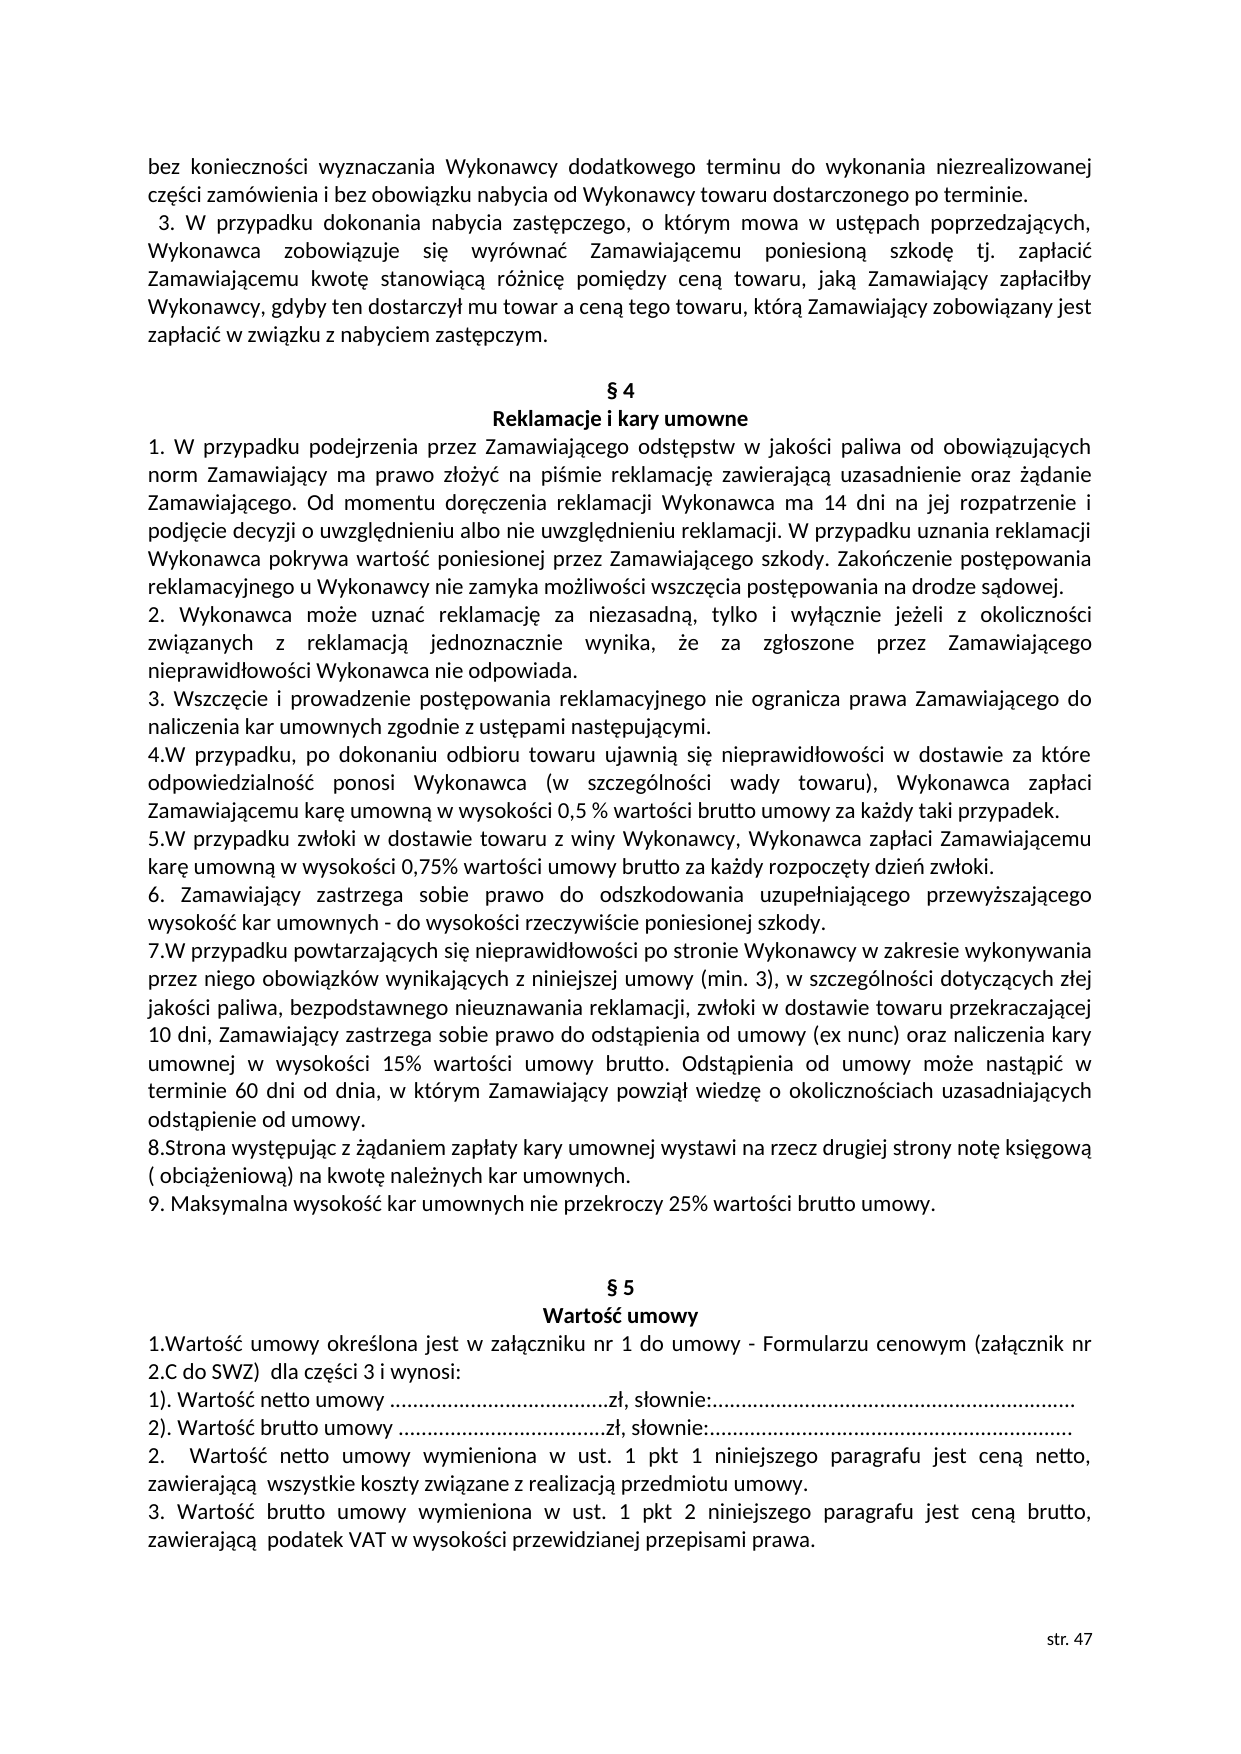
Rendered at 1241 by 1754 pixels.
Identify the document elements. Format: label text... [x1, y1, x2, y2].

text 7.W przypadku powtarzających się nieprawidłowości po stronie Wykonawcy w zakresie wykonywania przez niego obowiązków wynikających z niniejszej umowy (min. 3), w szczególności dotyczących złej jakości paliwa, bezpodstawnego nieuznawania reklamacji, zwłoki w dostawie towaru przekraczającej 10 dni, Zamawiający zastrzega sobie prawo do odstąpienia od umowy (ex nunc) oraz naliczenia kary umownej w wysokości 15% wartości umowy brutto. Odstąpienia od umowy może nastąpić w terminie 60 dni od dnia, w którym Zamawiający powziął wiedzę o okolicznościach uzasadniających odstąpienie od umowy. [148, 937, 1093, 1133]
text 2). Wartość brutto umowy ....................................zł, słownie:............................................................... [148, 1413, 1093, 1441]
text 1.Wartość umowy określona jest w załączniku nr 1 do umowy - Formularzu cenowym (załącznik nr 2.C do SWZ) dla części 3 i wynosi: [148, 1329, 1093, 1385]
text § 5 [148, 1273, 1093, 1301]
text 4.W przypadku, po dokonaniu odbioru towaru ujawnią się nieprawidłowości w dostawie za które odpowiedzialność ponosi Wykonawca (w szczególności wady towaru), Wykonawca zapłaci Zamawiającemu karę umowną w wysokości 0,5 % wartości brutto umowy za każdy taki przypadek. [148, 740, 1093, 824]
text 1). Wartość netto umowy ......................................zł, słownie:............................................................... [148, 1385, 1093, 1413]
text 5.W przypadku zwłoki w dostawie towaru z winy Wykonawcy, Wykonawca zapłaci Zamawiającemu karę umowną w wysokości 0,75% wartości umowy brutto za każdy rozpoczęty dzień zwłoki. [148, 824, 1093, 881]
text 9. Maksymalna wysokość kar umownych nie przekroczy 25% wartości brutto umowy. [148, 1189, 1093, 1217]
text 8.Strona występując z żądaniem zapłaty kary umownej wystawi na rzecz drugiej strony notę księgową ( obciążeniową) na kwotę należnych kar umownych. [148, 1133, 1093, 1189]
text 3. Wszczęcie i prowadzenie postępowania reklamacyjnego nie ogranicza prawa Zamawiającego do naliczenia kar umownych zgodnie z ustępami następującymi. [148, 684, 1093, 740]
text Wartość umowy [148, 1301, 1093, 1329]
text 2. Wykonawca może uznać reklamację za niezasadną, tylko i wyłącznie jeżeli z okoliczności związanych z reklamacją jednoznacznie wynika, że za zgłoszone przez Zamawiającego nieprawidłowości Wykonawca nie odpowiada. [148, 600, 1093, 684]
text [148, 152, 1093, 208]
text 3. Wartość brutto umowy wymieniona w ust. 1 pkt 2 niniejszego paragrafu jest ceną brutto, zawierającą podatek VAT w wysokości przewidzianej przepisami prawa. [148, 1497, 1093, 1553]
text Reklamacje i kary umowne [148, 404, 1093, 432]
text 2. Wartość netto umowy wymieniona w ust. 1 pkt 1 niniejszego paragrafu jest ceną netto, zawierającą wszystkie koszty związane z realizacją przedmiotu umowy. [148, 1441, 1093, 1497]
text § 4 [148, 376, 1093, 404]
text 3. W przypadku dokonania nabycia zastępczego, o którym mowa w ustępach poprzedzających, Wykonawca zobowiązuje się wyrównać Zamawiającemu poniesioną szkodę tj. zapłacić Zamawiającemu kwotę stanowiącą różnicę pomiędzy ceną towaru, jaką Zamawiający zapłaciłby Wykonawcy, gdyby ten dostarczył mu towar a ceną tego towaru, którą Zamawiający zobowiązany jest zapłacić w związku z nabyciem zastępczym. [148, 208, 1093, 348]
text 6. Zamawiający zastrzega sobie prawo do odszkodowania uzupełniającego przewyższającego wysokość kar umownych - do wysokości rzeczywiście poniesionej szkody. [148, 881, 1093, 937]
text 1. W przypadku podejrzenia przez Zamawiającego odstępstw w jakości paliwa od obowiązujących norm Zamawiający ma prawo złożyć na piśmie reklamację zawierającą uzasadnienie oraz żądanie Zamawiającego. Od momentu doręczenia reklamacji Wykonawca ma 14 dni na jej rozpatrzenie i podjęcie decyzji o uwzględnieniu albo nie uwzględnieniu reklamacji. W przypadku uznania reklamacji Wykonawca pokrywa wartość poniesionej przez Zamawiającego szkody. Zakończenie postępowania reklamacyjnego u Wykonawcy nie zamyka możliwości wszczęcia postępowania na drodze sądowej. [148, 432, 1093, 600]
